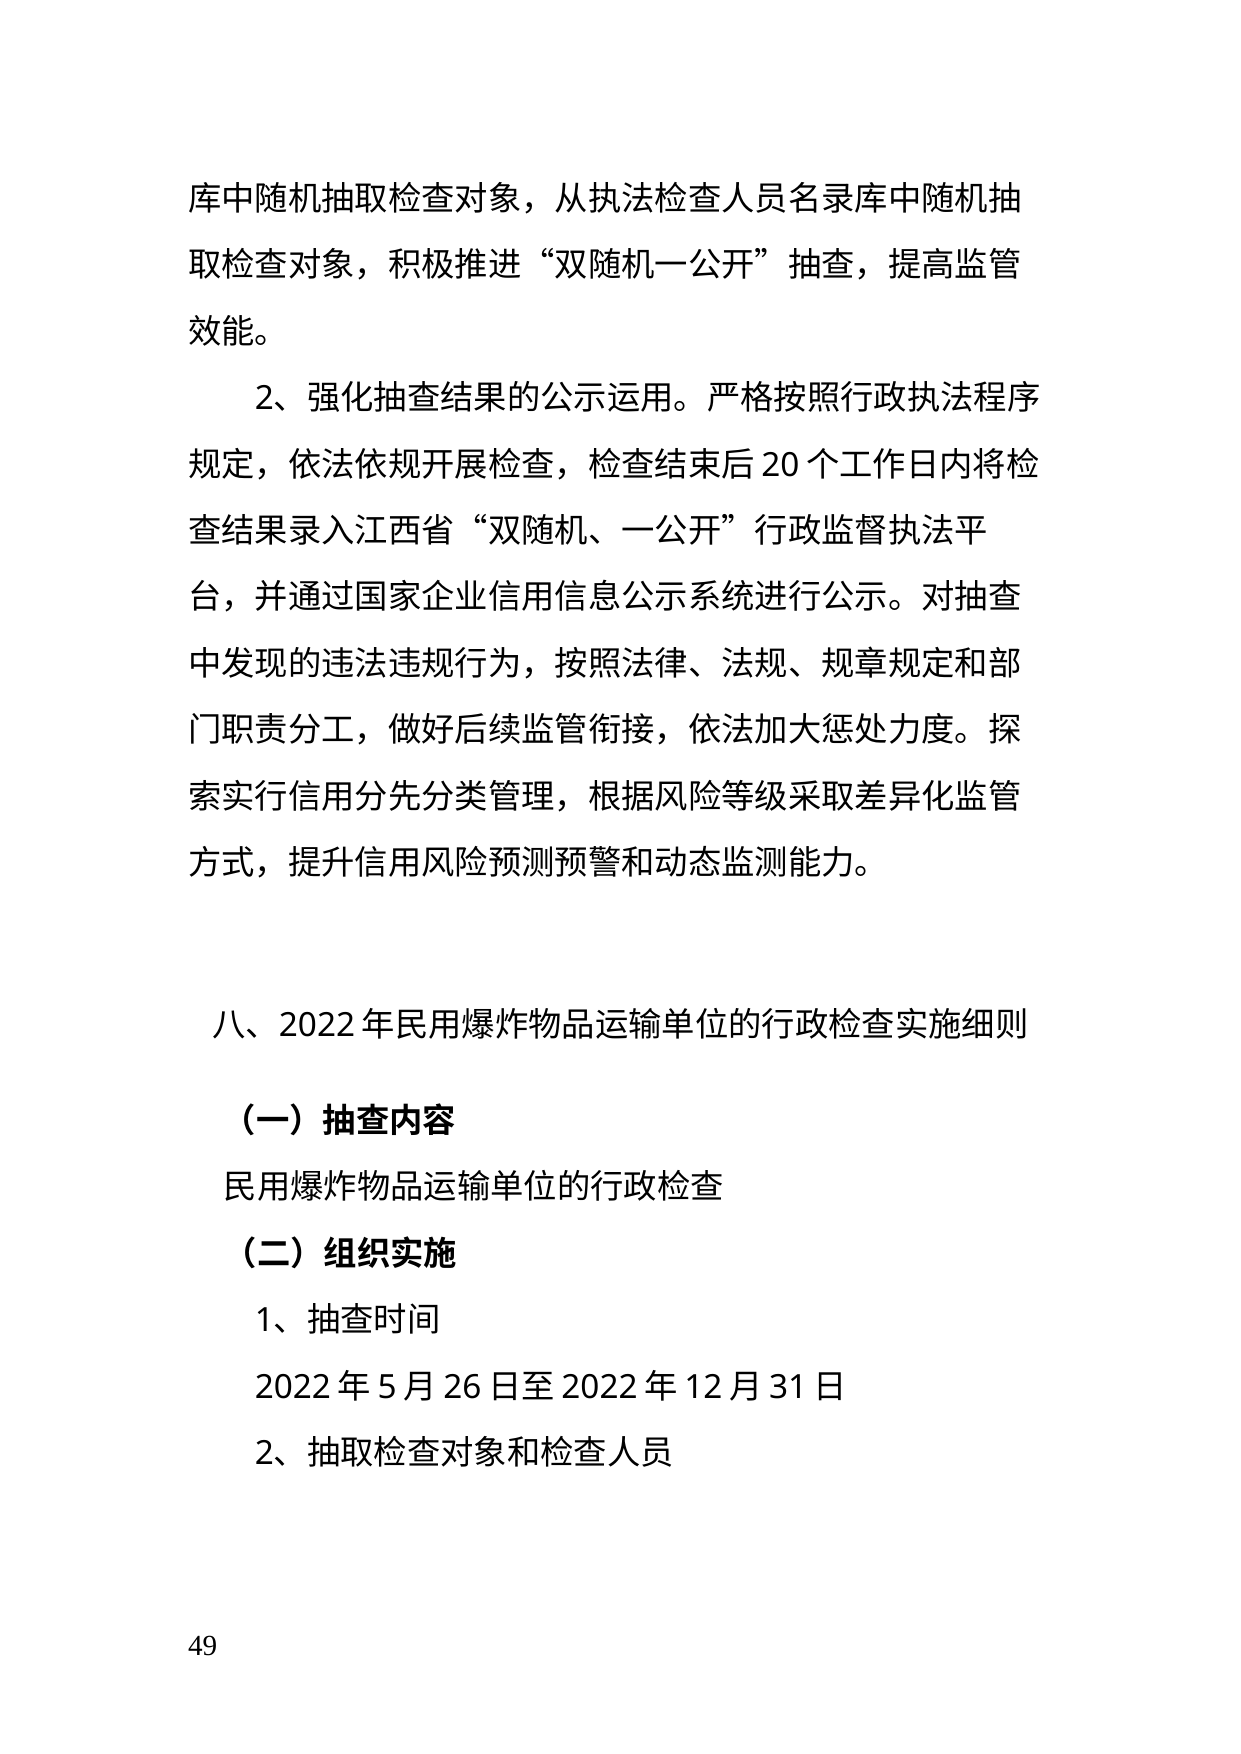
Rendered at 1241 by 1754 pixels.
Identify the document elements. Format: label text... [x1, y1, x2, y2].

text 1、抽查时间 [188, 1284, 1052, 1351]
text （一）抽查内容 [188, 1085, 1052, 1151]
text 2、强化抽查结果的公示运用。严格按照行政执法程序规定，依法依规开展检查，检查结束后20个工作日内将检查结果录入江西省“双随机、一公开”行政监督执法平台，并通过国家企业信用信息公示系统进行公示。对抽查中发现的违法违规行为，按照法律、法规、规章规定和部门职责分工，做好后续监管衔接，依法加大惩处力度。探索实行信用分先分类管理，根据风险等级采取差异化监管方式，提升信用风险预测预警和动态监测能力。 [188, 362, 1052, 893]
text 八、2022年民用爆炸物品运输单位的行政检查实施细则 [188, 989, 1052, 1056]
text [188, 162, 1052, 362]
text 2022年5月26日至2022年12月31日 [188, 1351, 1052, 1417]
text 民用爆炸物品运输单位的行政检查 [188, 1151, 1052, 1218]
text （二）组织实施 [188, 1218, 1052, 1284]
list 2、抽取检查对象和检查人员 [188, 1417, 1052, 1483]
